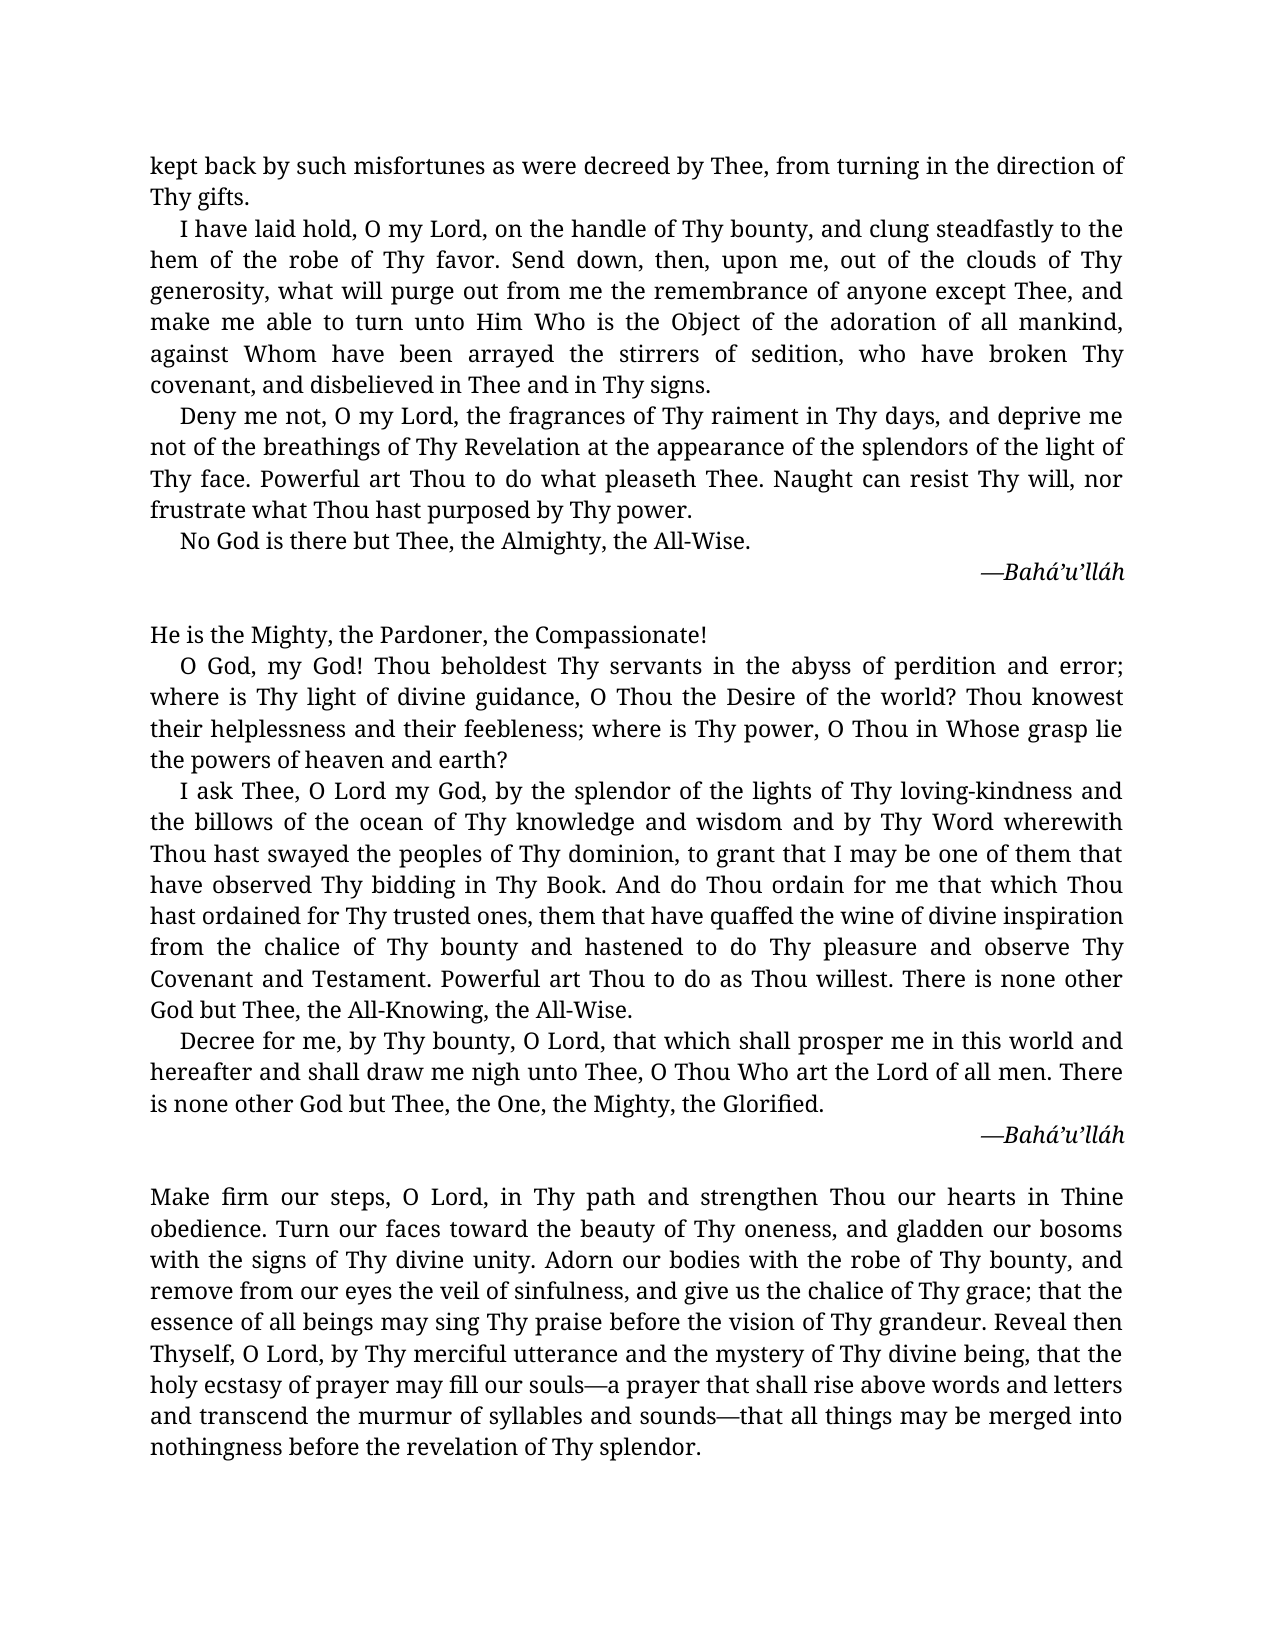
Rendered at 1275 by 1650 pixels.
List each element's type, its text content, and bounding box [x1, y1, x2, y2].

text I ask Thee, O Lord my God, by the splendor of the lights of Thy loving-kindness and the billows of the ocean of Thy knowledge and wisdom and by Thy Word wherewith Thou hast swayed the peoples of Thy dominion, to grant that I may be one of them that have observed Thy bidding in Thy Book. And do Thou ordain for me that which Thou hast ordained for Thy trusted ones, them that have quaffed the wine of divine inspiration from the chalice of Thy bounty and hastened to do Thy pleasure and observe Thy Covenant and Testament. Powerful art Thou to do as Thou willest. There is none other God but Thee, the All-Knowing, the All-Wise. [150, 775, 1125, 1025]
text —Bahá’u’lláh [150, 556, 1125, 587]
text He is the Mighty, the Pardoner, the Compassionate! [150, 619, 1125, 650]
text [150, 150, 1125, 212]
text Decree for me, by Thy bounty, O Lord, that which shall prosper me in this world and hereafter and shall draw me nigh unto Thee, O Thou Who art the Lord of all men. There is none other God but Thee, the One, the Mighty, the Glorified. [150, 1025, 1125, 1119]
text O God, my God! Thou beholdest Thy servants in the abyss of perdition and error; where is Thy light of divine guidance, O Thou the Desire of the world? Thou knowest their helplessness and their feebleness; where is Thy power, O Thou in Whose grasp lie the powers of heaven and earth? [150, 650, 1125, 775]
text No God is there but Thee, the Almighty, the All-Wise. [150, 525, 1125, 556]
text Deny me not, O my Lord, the fragrances of Thy raiment in Thy days, and deprive me not of the breathings of Thy Revelation at the appearance of the splendors of the light of Thy face. Powerful art Thou to do what pleaseth Thee. Naught can resist Thy will, nor frustrate what Thou hast purposed by Thy power. [150, 400, 1125, 525]
text —Bahá’u’lláh [150, 1119, 1125, 1150]
text I have laid hold, O my Lord, on the handle of Thy bounty, and clung steadfastly to the hem of the robe of Thy favor. Send down, then, upon me, out of the clouds of Thy generosity, what will purge out from me the remembrance of anyone except Thee, and make me able to turn unto Him Who is the Object of the adoration of all mankind, against Whom have been arrayed the stirrers of sedition, who have broken Thy covenant, and disbelieved in Thee and in Thy signs. [150, 212, 1125, 400]
text Make firm our steps, O Lord, in Thy path and strengthen Thou our hearts in Thine obedience. Turn our faces toward the beauty of Thy oneness, and gladden our bosoms with the signs of Thy divine unity. Adorn our bodies with the robe of Thy bounty, and remove from our eyes the veil of sinfulness, and give us the chalice of Thy grace; that the essence of all beings may sing Thy praise before the vision of Thy grandeur. Reveal then Thyself, O Lord, by Thy merciful utterance and the mystery of Thy divine being, that the holy ecstasy of prayer may fill our souls—a prayer that shall rise above words and letters and transcend the murmur of syllables and sounds—that all things may be merged into nothingness before the revelation of Thy splendor. [150, 1181, 1125, 1462]
